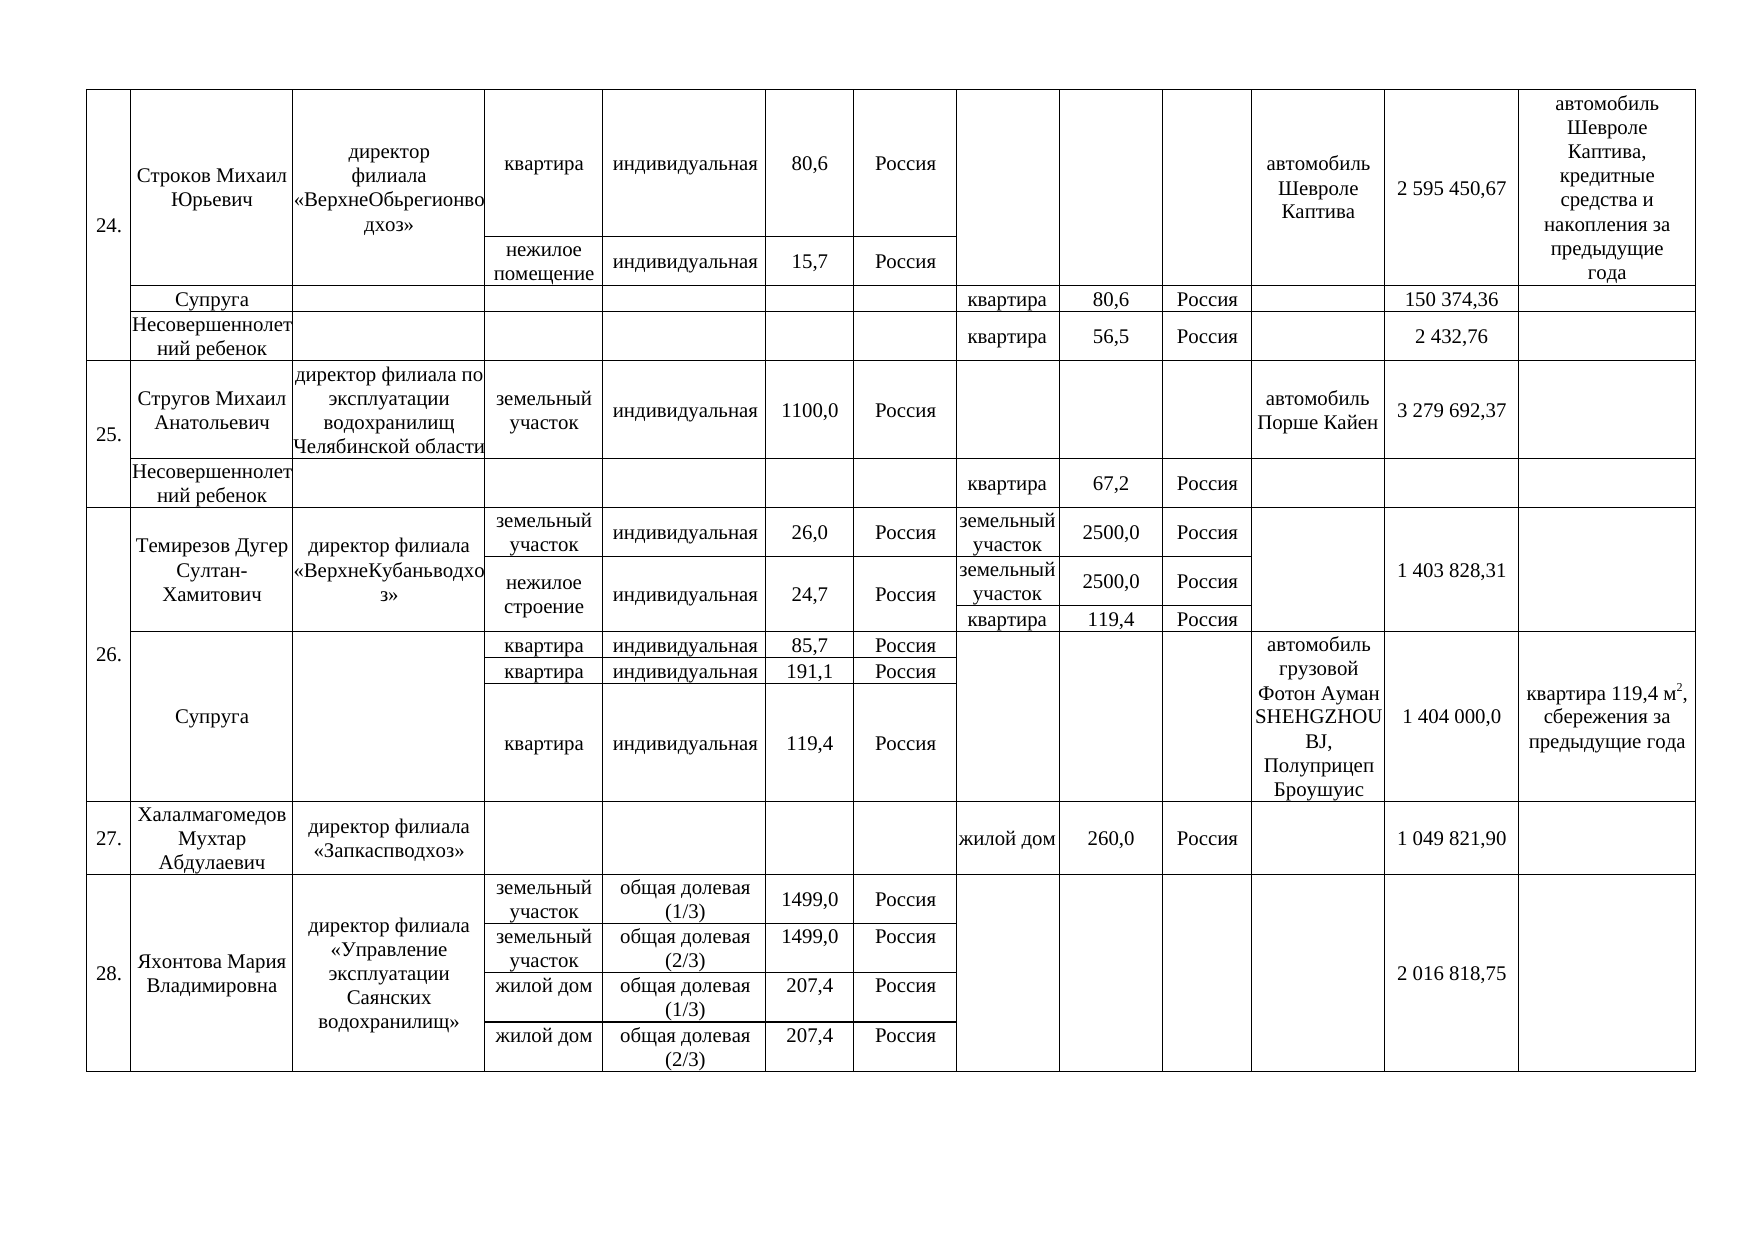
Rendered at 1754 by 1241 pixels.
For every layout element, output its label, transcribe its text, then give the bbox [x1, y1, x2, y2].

table_cell [854, 802, 956, 874]
table_cell Россия [854, 557, 956, 631]
table_cell [603, 286, 765, 311]
table_cell Россия [854, 361, 956, 458]
table_cell [1519, 459, 1695, 507]
table_cell [293, 459, 484, 507]
table_cell 207,4 [766, 973, 853, 1021]
table_cell земельный участок [957, 557, 1059, 605]
table_cell Россия [1163, 459, 1251, 507]
table_cell Яхонтова Мария Владимировна [131, 875, 292, 1071]
table_cell жилой дом [957, 802, 1059, 874]
table_cell [1252, 312, 1384, 360]
table_cell Халалмагомедов Мухтар Абдулаевич [131, 802, 292, 874]
table_cell квартира [957, 286, 1059, 311]
table_cell Супруга [131, 286, 292, 311]
table_cell [1519, 361, 1695, 458]
table_cell 3 279 692,37 [1385, 361, 1518, 458]
table_cell [957, 875, 1059, 1071]
table_cell директор филиала по эксплуатации водохранилищ Челябинской области [293, 361, 484, 458]
table_cell 2 432,76 [1385, 312, 1518, 360]
table_cell [485, 459, 602, 507]
table_cell директор филиала «ВерхнеКубаньводхоз» [293, 508, 484, 631]
table_cell 2500,0 [1060, 557, 1162, 605]
table_cell индивидуальная [603, 684, 765, 801]
table_cell [957, 632, 1059, 801]
table_cell 28. [87, 875, 130, 1071]
table_cell квартира [957, 459, 1059, 507]
table_cell 207,4 [766, 1023, 853, 1071]
table_cell [1060, 90, 1162, 285]
table_cell [1163, 875, 1251, 1071]
table_cell [1252, 508, 1384, 631]
table_cell жилой дом [485, 1023, 602, 1071]
table_cell квартира [485, 684, 602, 801]
table_cell [1252, 286, 1384, 311]
table_cell [1163, 632, 1251, 801]
table_cell земельный участок [957, 508, 1059, 556]
table_cell Россия [854, 658, 956, 683]
table_cell 150 374,36 [1385, 286, 1518, 311]
table_cell квартира [485, 658, 602, 683]
table_cell автомобиль Порше Кайен [1252, 361, 1384, 458]
table_cell 1 049 821,90 [1385, 802, 1518, 874]
table_cell 260,0 [1060, 802, 1162, 874]
table_cell [1060, 361, 1162, 458]
table_cell [1252, 459, 1384, 507]
table_cell 15,7 [766, 237, 853, 285]
table_cell [854, 286, 956, 311]
table_cell Россия [1163, 286, 1251, 311]
table_cell директор филиала «Управление эксплуатации Саянских водохранилищ» [293, 875, 484, 1071]
table_cell [1519, 875, 1695, 1071]
table_cell общая долевая (2/3) [603, 924, 765, 972]
table_cell [603, 312, 765, 360]
table_cell [1385, 459, 1518, 507]
table_cell общая долевая (2/3) [603, 1023, 765, 1071]
table_cell 27. [87, 802, 130, 874]
table_cell [766, 802, 853, 874]
table_cell Россия [854, 973, 956, 1021]
table_cell Россия [854, 237, 956, 285]
table_cell 56,5 [1060, 312, 1162, 360]
table_cell [1060, 875, 1162, 1071]
table_cell [485, 286, 602, 311]
table_cell 24. [87, 90, 130, 360]
table_cell квартира [485, 90, 602, 236]
table_cell Россия [1163, 557, 1251, 605]
table_cell 119,4 [1060, 606, 1162, 631]
table_cell Россия [854, 924, 956, 972]
table_cell Россия [854, 1023, 956, 1071]
table_cell [1252, 802, 1384, 874]
table_cell [766, 459, 853, 507]
table_cell земельный участок [485, 508, 602, 556]
table_cell [1519, 312, 1695, 360]
table_cell квартира [485, 632, 602, 657]
table_cell Строков Михаил Юрьевич [131, 90, 292, 285]
table_cell нежилое помещение [485, 237, 602, 285]
table_cell автомобиль Шевроле Каптива, кредитные средства и накопления за предыдущие года [1519, 90, 1695, 285]
table_cell индивидуальная [603, 237, 765, 285]
table_cell общая долевая (1/3) [603, 973, 765, 1021]
table_cell 80,6 [1060, 286, 1162, 311]
table_cell Россия [854, 684, 956, 801]
table_cell 2 016 818,75 [1385, 875, 1518, 1071]
table_cell индивидуальная [603, 658, 765, 683]
table_cell [1252, 875, 1384, 1071]
table_cell индивидуальная [603, 632, 765, 657]
table_cell 26. [87, 508, 130, 801]
table_cell 1 403 828,31 [1385, 508, 1518, 631]
table_cell Россия [854, 508, 956, 556]
table_cell [957, 90, 1059, 285]
table_cell квартира [957, 606, 1059, 631]
table_cell автомобиль грузовой Фотон Ауман SHEHGZHOU BJ, Полуприцеп Броушуис [1252, 632, 1384, 801]
table_cell [1163, 90, 1251, 285]
table_cell [603, 802, 765, 874]
table_cell автомобиль Шевроле Каптива [1252, 90, 1384, 285]
table_cell индивидуальная [603, 90, 765, 236]
table_cell [485, 312, 602, 360]
table_cell нежилое строение [485, 557, 602, 631]
table_cell 1499,0 [766, 875, 853, 923]
table_cell 1 404 000,0 [1385, 632, 1518, 801]
table_cell [603, 459, 765, 507]
table_cell [293, 312, 484, 360]
table_cell [957, 361, 1059, 458]
table_cell Россия [854, 632, 956, 657]
table_cell директор филиала «ВерхнеОбьрегионводхоз» [293, 90, 484, 285]
table_cell 26,0 [766, 508, 853, 556]
table_cell земельный участок [485, 875, 602, 923]
table_cell Россия [854, 875, 956, 923]
table_cell земельный участок [485, 924, 602, 972]
table_cell Супруга [131, 632, 292, 801]
table_cell Россия [1163, 312, 1251, 360]
table_cell Несовершеннолетний ребенок [131, 459, 292, 507]
table_cell [1519, 508, 1695, 631]
table_cell [766, 286, 853, 311]
table_cell директор филиала «Запкаспводхоз» [293, 802, 484, 874]
table_cell Россия [1163, 802, 1251, 874]
table_cell [854, 312, 956, 360]
table_cell индивидуальная [603, 361, 765, 458]
table_cell Россия [854, 90, 956, 236]
table_cell Россия [1163, 606, 1251, 631]
table_cell общая долевая (1/3) [603, 875, 765, 923]
table_cell Темирезов Дугер Султан-Хамитович [131, 508, 292, 631]
table_cell [1519, 286, 1695, 311]
table_cell квартира 119,4 м2, сбережения за предыдущие года [1519, 632, 1695, 801]
table_cell [766, 312, 853, 360]
table_cell Стругов Михаил Анатольевич [131, 361, 292, 458]
table_cell 2500,0 [1060, 508, 1162, 556]
table_cell 67,2 [1060, 459, 1162, 507]
table_cell [293, 286, 484, 311]
table_cell 2 595 450,67 [1385, 90, 1518, 285]
table_cell [1060, 632, 1162, 801]
table_cell 191,1 [766, 658, 853, 683]
table_cell 24,7 [766, 557, 853, 631]
table_cell [1519, 802, 1695, 874]
table_cell жилой дом [485, 973, 602, 1021]
table_cell [293, 632, 484, 801]
table_cell индивидуальная [603, 508, 765, 556]
table_cell [1163, 361, 1251, 458]
table_cell Россия [1163, 508, 1251, 556]
table_cell 80,6 [766, 90, 853, 236]
table_cell [854, 459, 956, 507]
table_cell [485, 802, 602, 874]
table_cell земельный участок [485, 361, 602, 458]
table_cell квартира [957, 312, 1059, 360]
table_cell индивидуальная [603, 557, 765, 631]
table_cell 119,4 [766, 684, 853, 801]
table_cell 85,7 [766, 632, 853, 657]
table_cell 1499,0 [766, 924, 853, 972]
table_cell 1100,0 [766, 361, 853, 458]
table_cell 25. [87, 361, 130, 507]
table_cell Несовершеннолетний ребенок [131, 312, 292, 360]
